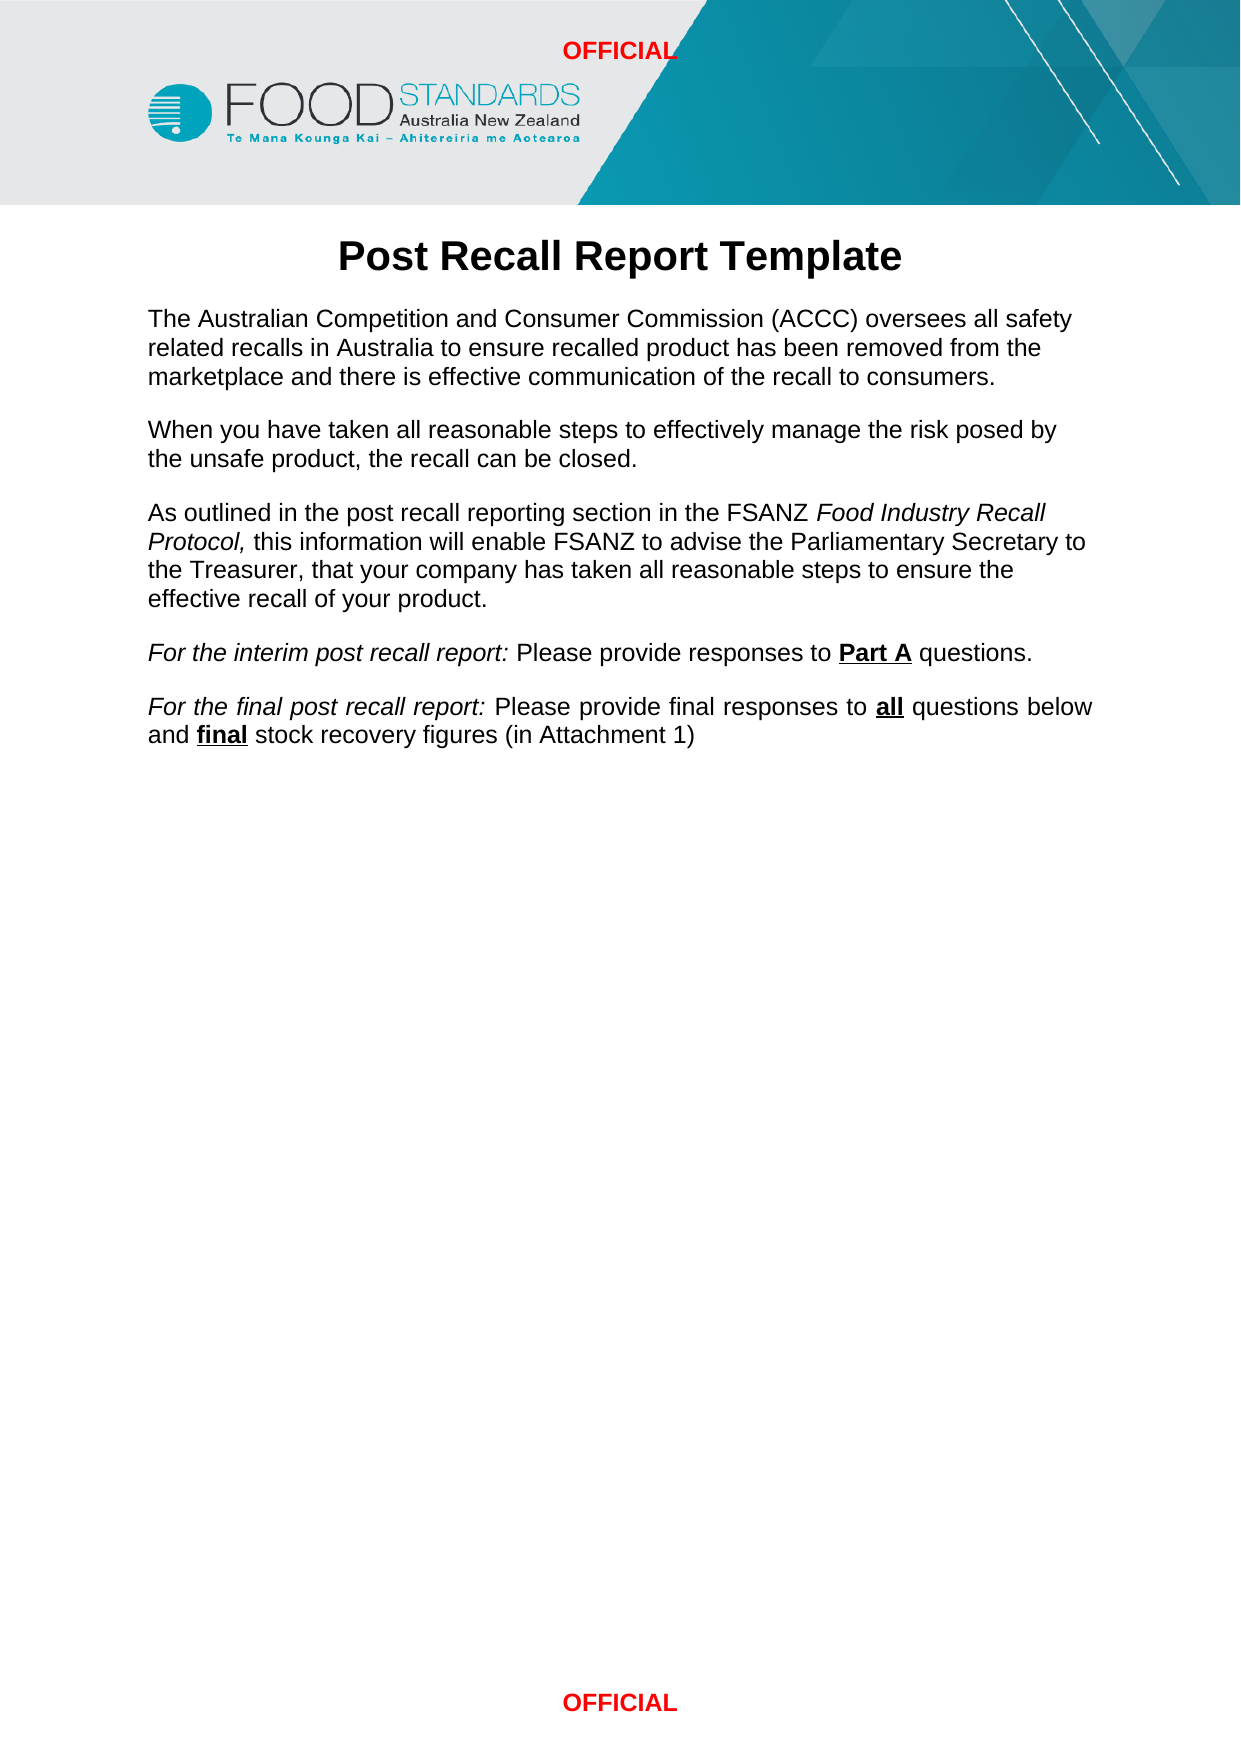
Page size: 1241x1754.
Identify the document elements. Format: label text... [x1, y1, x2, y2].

text As outlined in the post recall reporting section in the FSANZ Food Industry Recall Protocol, this information will enable FSANZ to advise the Parliamentary Secretary to the Treasurer, that your company has taken all reasonable steps to ensure the effective recall of your product. [148, 498, 1092, 613]
text Post Recall Report Template [148, 231, 1092, 279]
text For the interim post recall report: Please provide responses to Part A questions. [148, 638, 1092, 667]
text When you have taken all reasonable steps to effectively manage the risk posed by the unsafe product, the recall can be closed. [148, 415, 1092, 473]
text The Australian Competition and Consumer Commission (ACCC) oversees all safety related recalls in Australia to ensure recalled product has been removed from the marketplace and there is effective communication of the recall to consumers. [148, 304, 1092, 390]
picture [0, 0, 1241, 205]
text For the final post recall report: Please provide final responses to all questions below and final stock recovery figures (in Attachment 1) [148, 692, 1092, 749]
